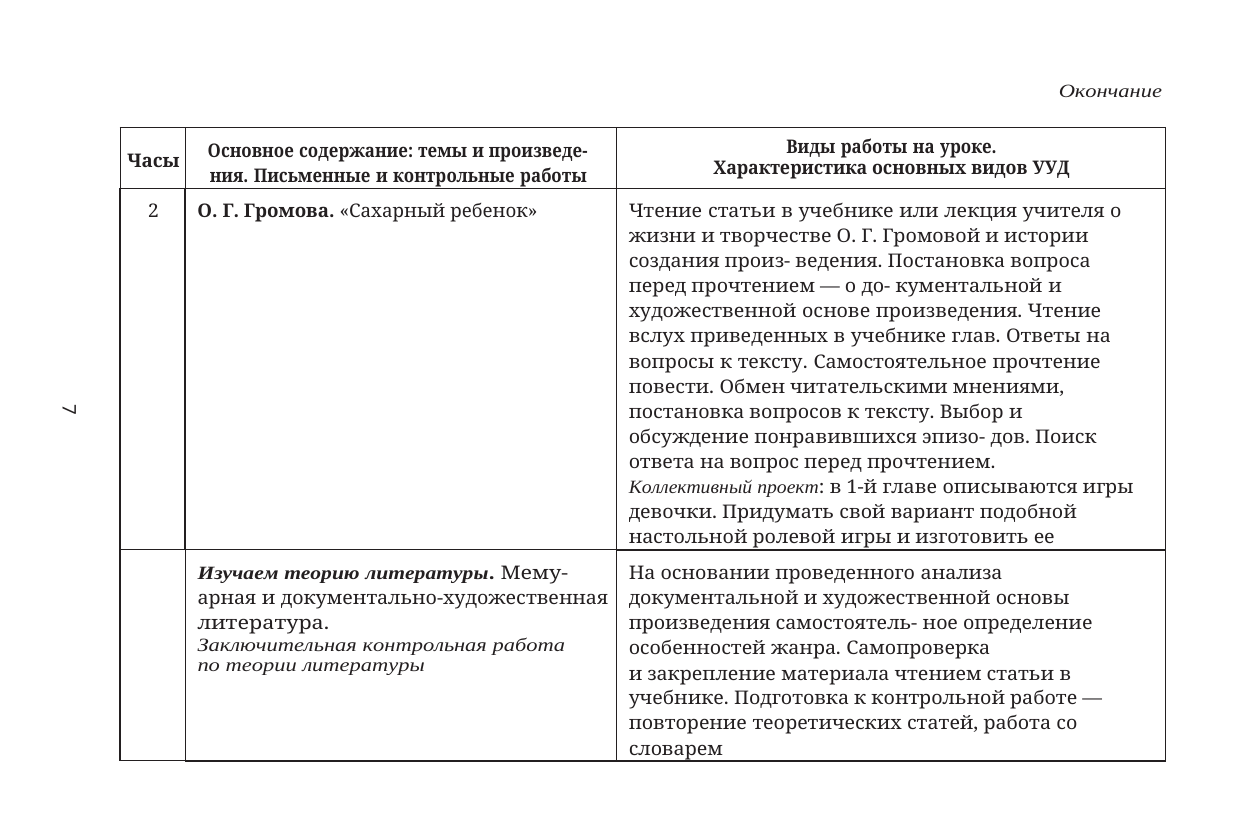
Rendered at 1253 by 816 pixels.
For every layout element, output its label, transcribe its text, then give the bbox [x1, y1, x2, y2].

table_cell 2 [121, 189, 184, 549]
table_cell Изучаем теорию литературы. Мему- арная и документально-художественная литература. Заключительная контрольная работа по теории литературы [186, 550, 616, 760]
table_header Виды работы на уроке. Характеристика основных видов УУД [617, 128, 1165, 187]
table_header Часы [121, 128, 185, 187]
table_header Основное содержание: темы и произведе- ния. Письменные и контрольные работы [186, 128, 616, 187]
text Окончание [106, 80, 1164, 101]
table_cell На основании проведенного анализа документальной и художественной основы произведения самостоятель- ное определение особенностей жанра. Самопроверка и закрепление материала чтением статьи в учебнике. Подготовка к контрольной работе — повторение теоретических статей, работа со словарем [617, 551, 1165, 760]
table_cell [121, 550, 185, 760]
table_cell О. Г. Громова. «Сахарный ребенок» [186, 189, 616, 549]
table_cell Чтение статьи в учебнике или лекция учителя о жизни и творчестве О. Г. Громовой и истории создания произ- ведения. Постановка вопроса перед прочтением — о до- кументальной и художественной основе произведения. Чтение вслух приведенных в учебнике глав. Ответы на вопросы к тексту. Самостоятельное прочтение повести. Обмен читательскими мнениями, постановка вопросов к тексту. Выбор и обсуждение понравившихся эпизо- дов. Поиск ответа на вопрос перед прочтением. Коллективный проект: в 1-й главе описываются игры девочки. Придумать свой вариант подобной настольной ролевой игры и изготовить ее [617, 189, 1165, 549]
